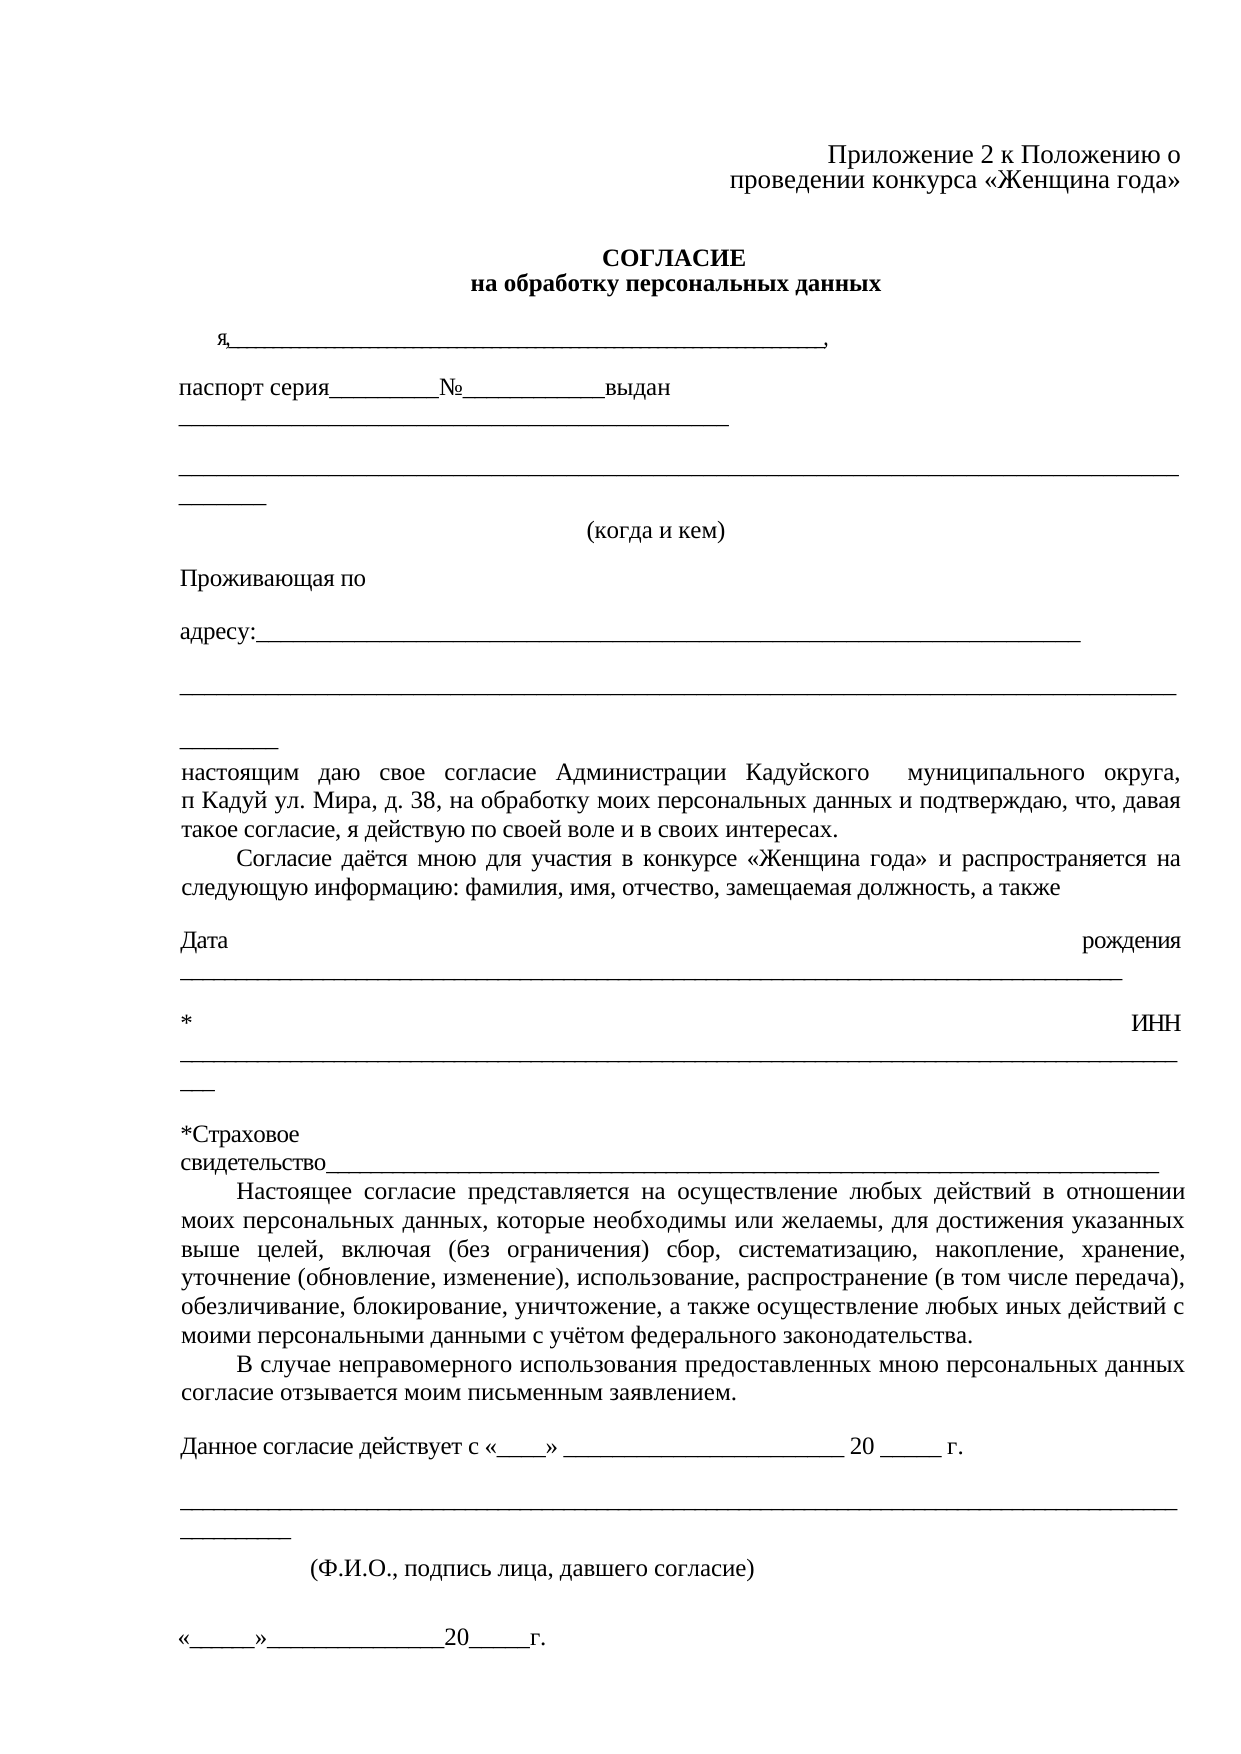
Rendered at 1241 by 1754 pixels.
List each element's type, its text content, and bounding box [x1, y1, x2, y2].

text *Страховое свидетельство____________________________________________________________________________ [180, 1119, 1181, 1176]
text « » 20 г. [177, 1593, 887, 1651]
text Данное согласие действует с «____» _______________________ 20 _____ г. [180, 1431, 1181, 1460]
text Настоящее согласие представляется на осуществление любых действий в отношении моих персональных данных, которые необходимы или желаемы, для достижения указанных выше целей, включая (без ограничения) сбор, систематизацию, накопление, хранение, уточнение (обновление, изменение), использование, распространение (в том числе передача), обезличивание, блокирование, уничтожение, а также осуществление любых иных действий с моими персональными данными с учётом федерального законодательства. [181, 1176, 1186, 1349]
text Согласие даётся мною для участия в конкурсе «Женщина года» и распространяется на следующую информацию: фамилия, имя, отчество, замещаемая должность, а также [181, 843, 1181, 901]
text (когда и кем) [512, 515, 1181, 544]
text _______________________________________________________________________________________ [179, 450, 1181, 508]
text Дата рождения ______________________________________________________________________________________ [180, 925, 1181, 983]
text В случае неправомерного использования предоставленных мною персональных данных согласие отзывается моим письменным заявлением. [181, 1349, 1186, 1406]
text Проживающая по адресу:___________________________________________________________________ [179, 544, 1181, 650]
text _____________________________________________________________________________________________________ [180, 1484, 1181, 1542]
text я,____________________________________________________________________, [177, 322, 1181, 351]
text (Ф.И.О., подпись лица, давшего согласие) [177, 1553, 887, 1582]
text * ИНН ______________________________________________________________________________________________ [180, 1008, 1181, 1094]
text Приложение 2 к Положению о проведении конкурса «Женщина года» [619, 143, 1181, 193]
text на обработку персональных данных [177, 272, 1174, 297]
text настоящим даю свое согласие Администрации Кадуйского муниципального округа, п Кадуй ул. Мира, д. 38, на обработку моих персональных данных и подтверждаю, что, давая такое согласие, я действую по своей воле и в своих интересах. [181, 757, 1181, 843]
text паспорт серия № выдан ____________________________________________ [179, 372, 1181, 429]
text СОГЛАСИЕ [177, 247, 1171, 272]
text _________________________________________________________________________________________ [179, 650, 1181, 757]
